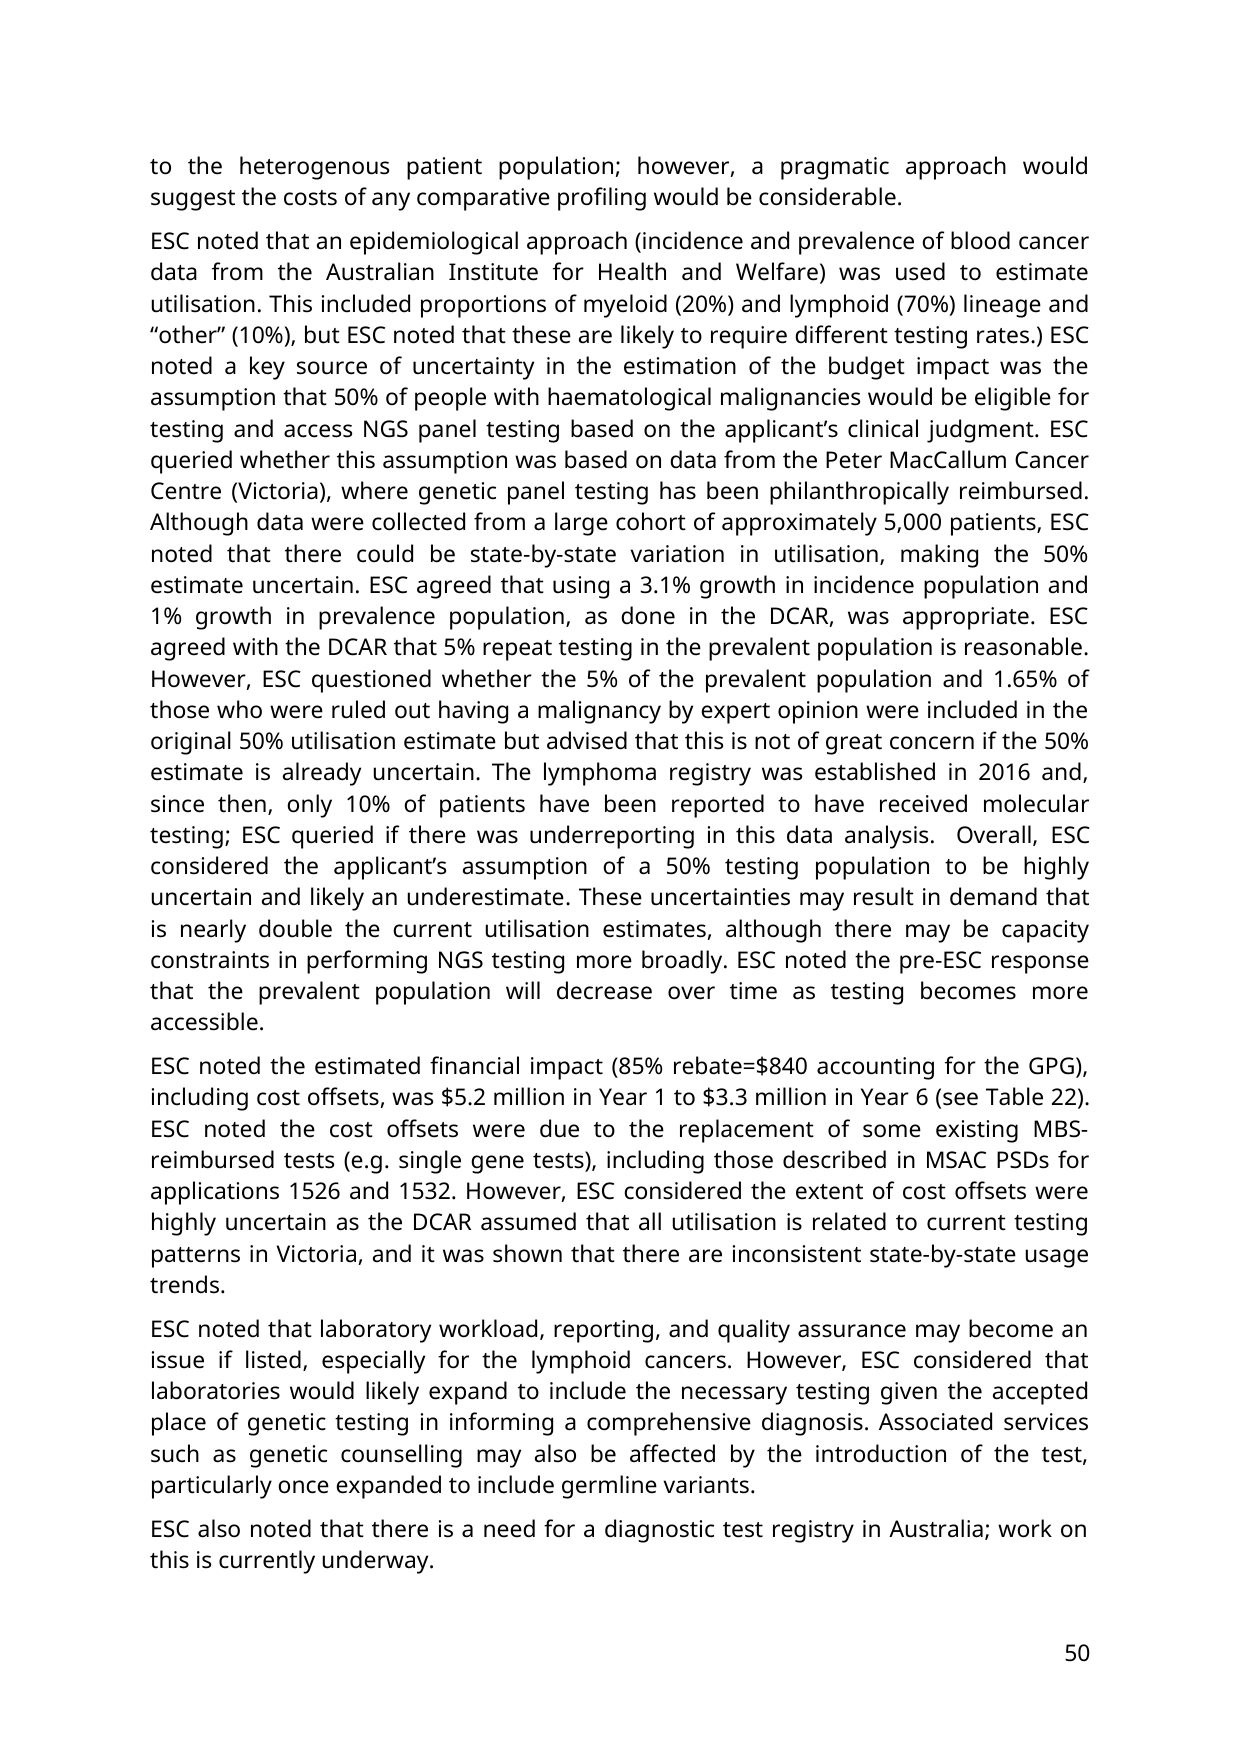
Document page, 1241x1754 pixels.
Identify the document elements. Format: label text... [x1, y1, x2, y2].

text ESC also noted that there is a need for a diagnostic test registry in Australia; work on this is currently underway. [150, 1512, 1090, 1575]
text ESC noted that laboratory workload, reporting, and quality assurance may become an issue if listed, especially for the lymphoid cancers. However, ESC considered that laboratories would likely expand to include the necessary testing given the accepted place of genetic testing in informing a comprehensive diagnosis. Associated services such as genetic counselling may also be affected by the introduction of the test, particularly once expanded to include germline variants. [150, 1312, 1090, 1500]
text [150, 150, 1090, 212]
text ESC noted the estimated financial impact (85% rebate=$840 accounting for the GPG), including cost offsets, was $5.2 million in Year 1 to $3.3 million in Year 6 (see Table 22). ESC noted the cost offsets were due to the replacement of some existing MBS-reimbursed tests (e.g. single gene tests), including those described in MSAC PSDs for applications 1526 and 1532. However, ESC considered the extent of cost offsets were highly uncertain as the DCAR assumed that all utilisation is related to current testing patterns in Victoria, and it was shown that there are inconsistent state-by-state usage trends. [150, 1050, 1090, 1300]
text ESC noted that an epidemiological approach (incidence and prevalence of blood cancer data from the Australian Institute for Health and Welfare) was used to estimate utilisation. This included proportions of myeloid (20%) and lymphoid (70%) lineage and “other” (10%), but ESC noted that these are likely to require different testing rates.) ESC noted a key source of uncertainty in the estimation of the budget impact was the assumption that 50% of people with haematological malignancies would be eligible for testing and access NGS panel testing based on the applicant’s clinical judgment. ESC queried whether this assumption was based on data from the Peter MacCallum Cancer Centre (Victoria), where genetic panel testing has been philanthropically reimbursed. Although data were collected from a large cohort of approximately 5,000 patients, ESC noted that there could be state-by-state variation in utilisation, making the 50% estimate uncertain. ESC agreed that using a 3.1% growth in incidence population and 1% growth in prevalence population, as done in the DCAR, was appropriate. ESC agreed with the DCAR that 5% repeat testing in the prevalent population is reasonable. However, ESC questioned whether the 5% of the prevalent population and 1.65% of those who were ruled out having a malignancy by expert opinion were included in the original 50% utilisation estimate but advised that this is not of great concern if the 50% estimate is already uncertain. The lymphoma registry was established in 2016 and, since then, only 10% of patients have been reported to have received molecular testing; ESC queried if there was underreporting in this data analysis. Overall, ESC considered the applicant’s assumption of a 50% testing population to be highly uncertain and likely an underestimate. These uncertainties may result in demand that is nearly double the current utilisation estimates, although there may be capacity constraints in performing NGS testing more broadly. ESC noted the pre-ESC response that the prevalent population will decrease over time as testing becomes more accessible. [150, 225, 1090, 1037]
